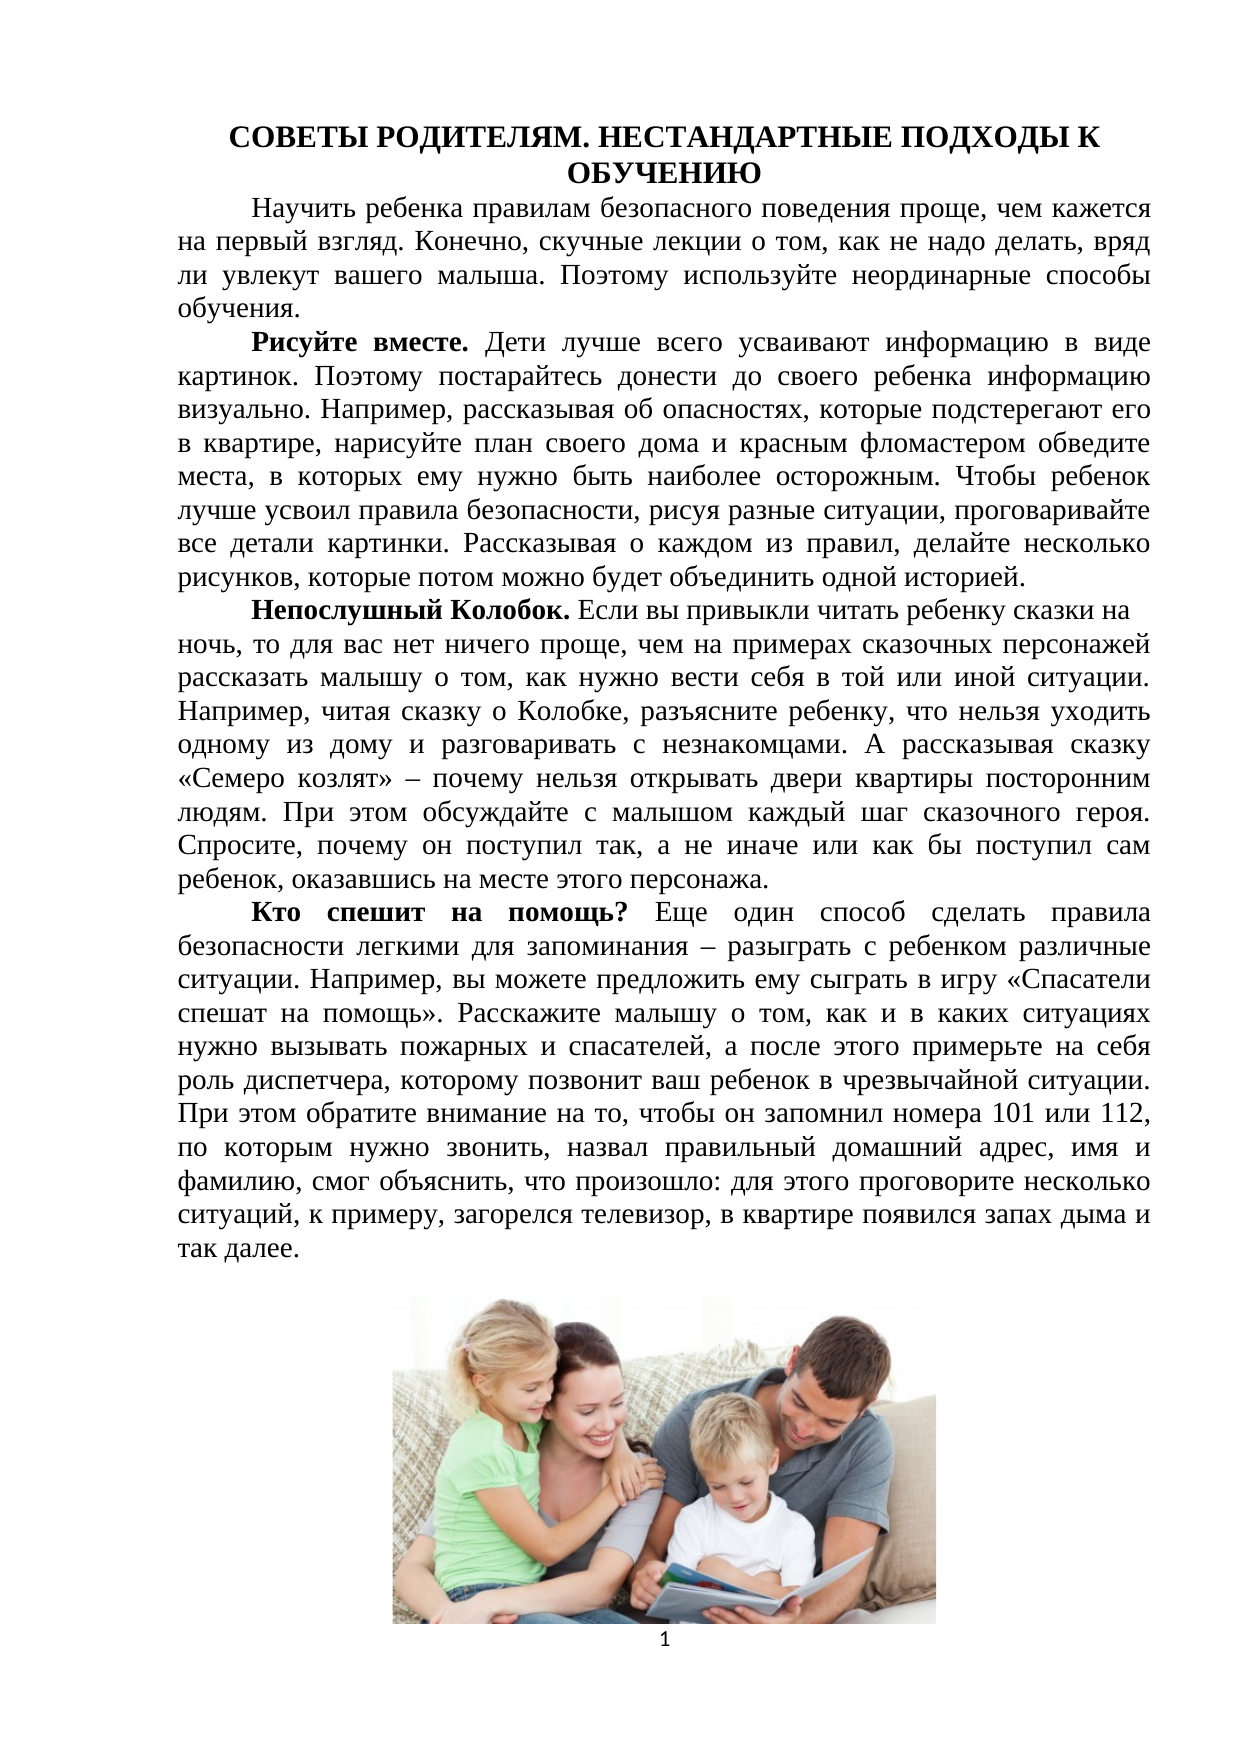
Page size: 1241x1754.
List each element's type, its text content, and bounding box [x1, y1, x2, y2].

text Кто спешит на помощь? Еще один способ сделать правила безопасности легкими для запоминания – разыграть с ребенком различные ситуации. Например, вы можете предложить ему сыграть в игру «Спасатели спешат на помощь». Расскажите малышу о том, как и в каких ситуациях нужно вызывать пожарных и спасателей, а после этого примерьте на себя роль диспетчера, которому позвонит ваш ребенок в чрезвычайной ситуации. При этом обратите внимание на то, чтобы он запомнил номера 101 или 112, по которым нужно звонить, назвал правильный домашний адрес, имя и фамилию, смог объяснить, что произошло: для этого проговорите несколько ситуаций, к примеру, загорелся телевизор, в квартире появился запах дыма и так далее. [177, 894, 1152, 1263]
picture [392, 1296, 937, 1624]
text Научить ребенка правилам безопасного поведения проще, чем кажется на первый взгляд. Конечно, скучные лекции о том, как не надо делать, вряд ли увлекут вашего малыша. Поэтому используйте неординарные способы обучения. [177, 190, 1152, 324]
text СОВЕТЫ РОДИТЕЛЯМ. НЕСТАНДАРТНЫЕ ПОДХОДЫ К ОБУЧЕНИЮ [177, 118, 1152, 190]
text Рисуйте вместе. Дети лучше всего усваивают информацию в виде картинок. Поэтому постарайтесь донести до своего ребенка информацию визуально. Например, рассказывая об опасностях, которые подстерегают его в квартире, нарисуйте план своего дома и красным фломастером обведите места, в которых ему нужно быть наиболее осторожным. Чтобы ребенок лучше усвоил правила безопасности, рисуя разные ситуации, проговаривайте все детали картинки. Рассказывая о каждом из правил, делайте несколько рисунков, которые потом можно будет объединить одной историей. [177, 324, 1152, 592]
text ночь, то для вас нет ничего проще, чем на примерах сказочных персонажей рассказать малышу о том, как нужно вести себя в той или иной ситуации. Например, читая сказку о Колобке, разъясните ребенку, что нельзя уходить одному из дому и разговаривать с незнакомцами. А рассказывая сказку «Семеро козлят» – почему нельзя открывать двери квартиры посторонним людям. При этом обсуждайте с малышом каждый шаг сказочного героя. Спросите, почему он поступил так, а не иначе или как бы поступил сам ребенок, оказавшись на месте этого персонажа. [177, 626, 1152, 894]
text Непослушный Колобок. Если вы привыкли читать ребенку сказки на [251, 592, 1152, 626]
